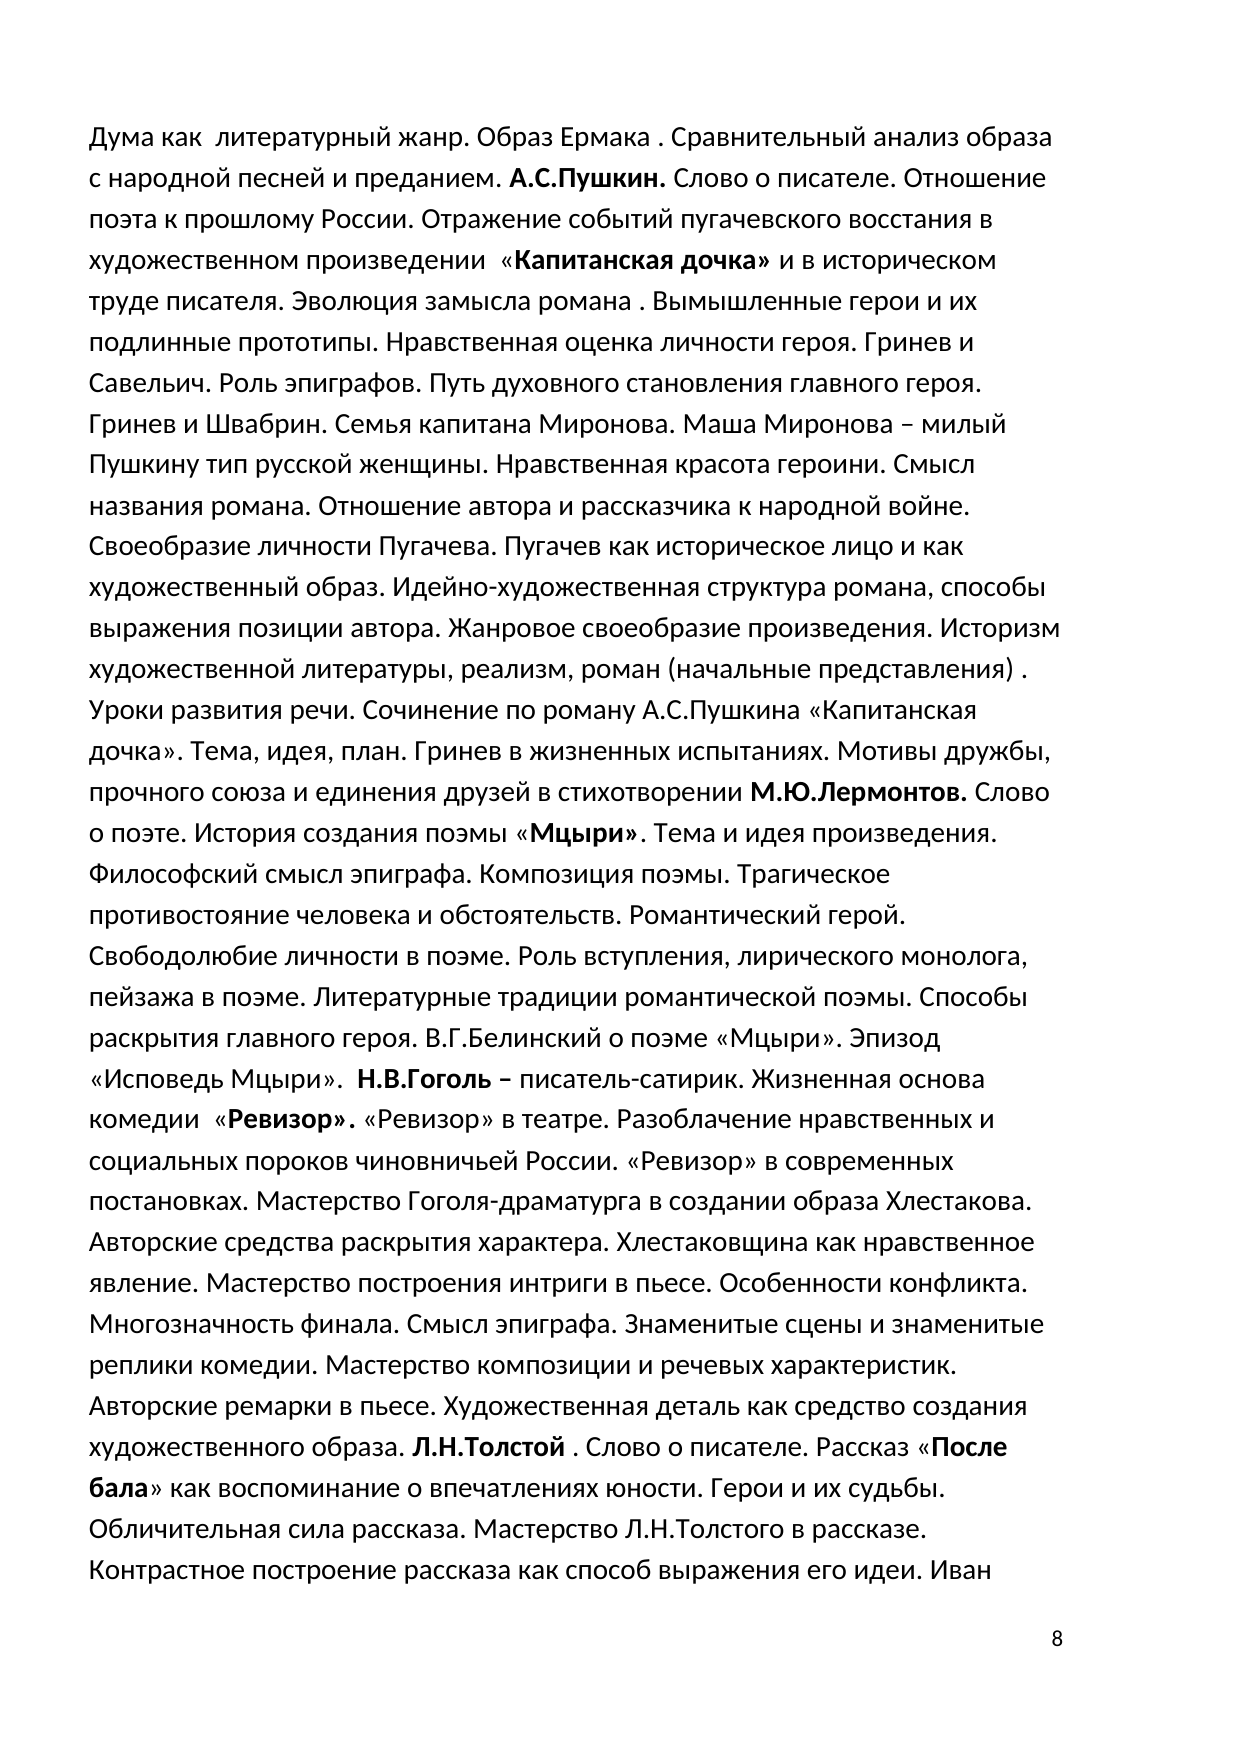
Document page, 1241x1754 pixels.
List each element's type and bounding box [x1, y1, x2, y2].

text [89, 118, 1063, 1587]
